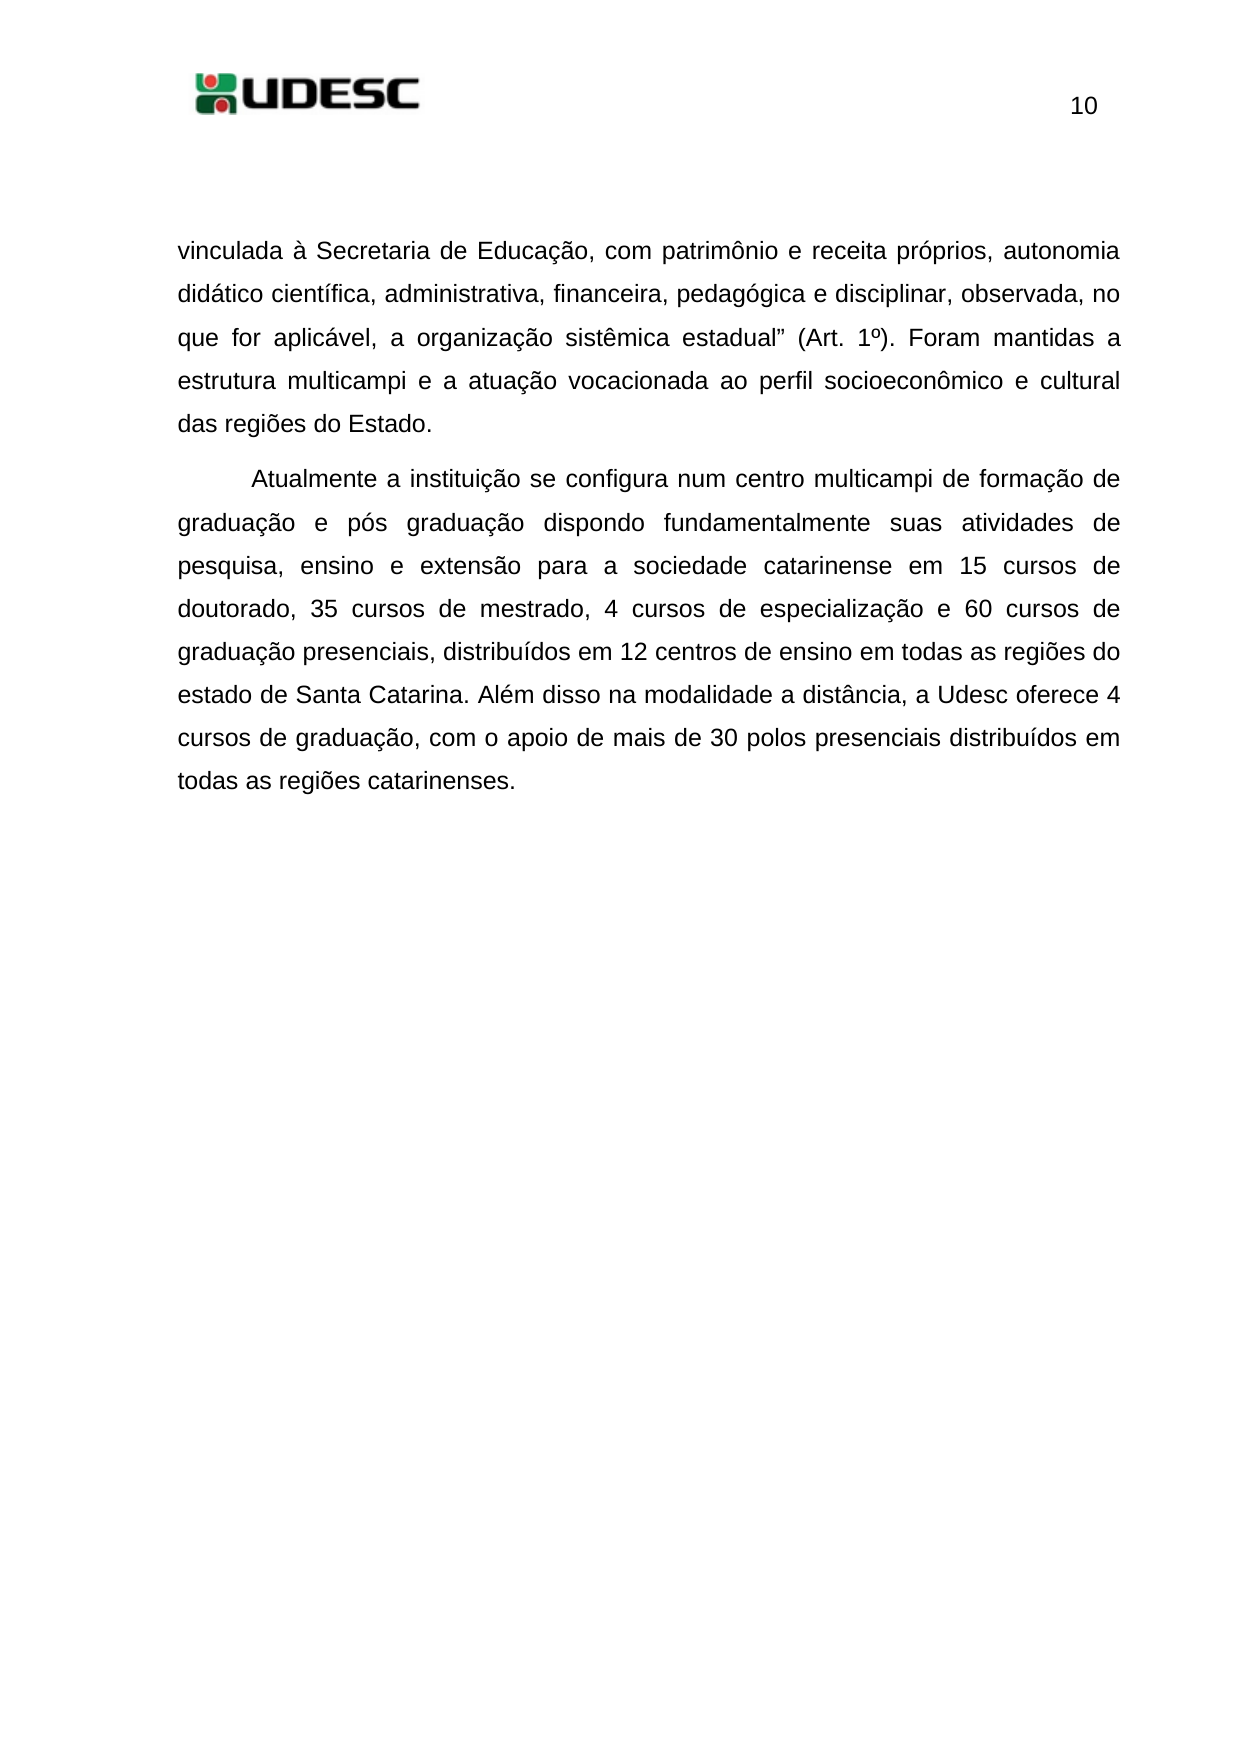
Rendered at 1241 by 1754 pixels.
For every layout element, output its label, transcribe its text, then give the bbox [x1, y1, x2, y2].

picture [177, 73, 428, 115]
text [177, 236, 1122, 437]
text Atualmente a instituição se configura num centro multicampi de formação de graduação e pós graduação dispondo fundamentalmente suas atividades de pesquisa, ensino e extensão para a sociedade catarinense em 15 cursos de doutorado, 35 cursos de mestrado, 4 cursos de especialização e 60 cursos de graduação presenciais, distribuídos em 12 centros de ensino em todas as regiões do estado de Santa Catarina. Além disso na modalidade a distância, a Udesc oferece 4 cursos de graduação, com o apoio de mais de 30 polos presenciais distribuídos em todas as regiões catarinenses. [177, 464, 1122, 795]
